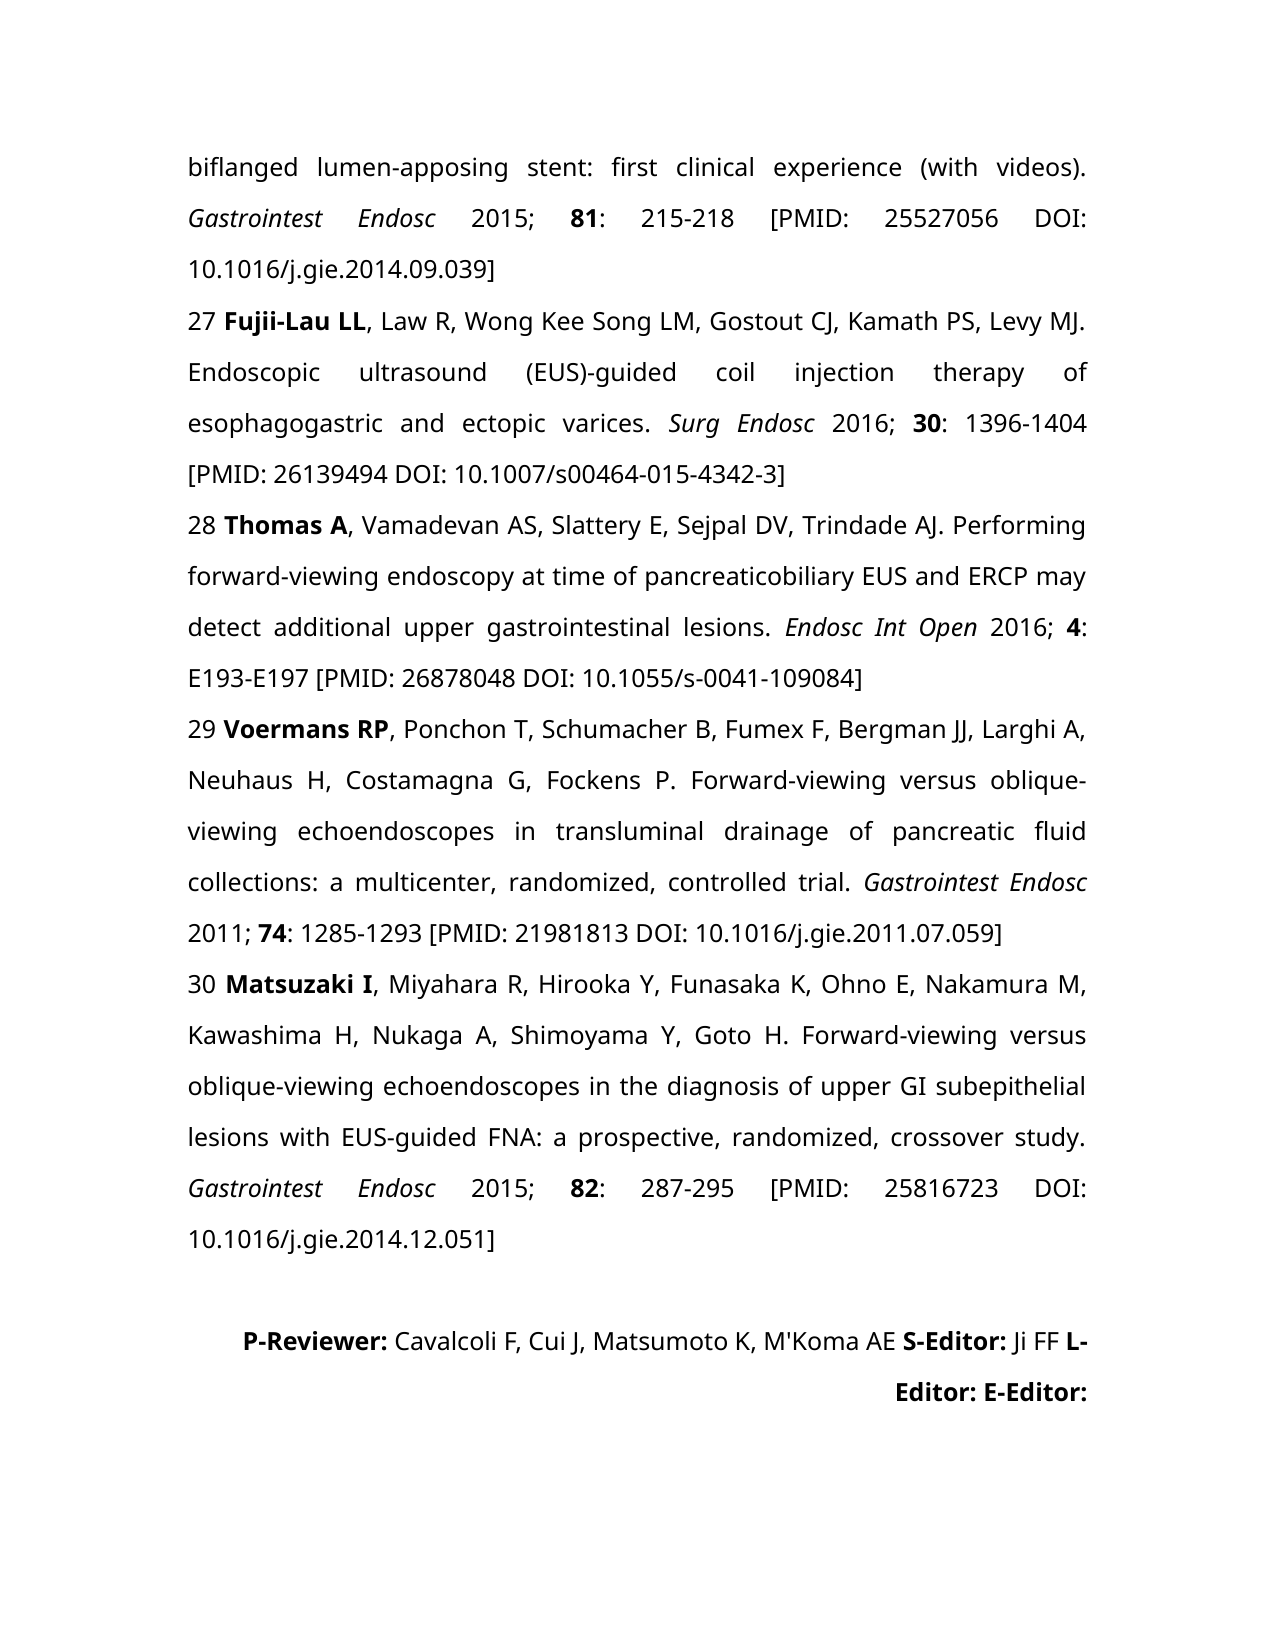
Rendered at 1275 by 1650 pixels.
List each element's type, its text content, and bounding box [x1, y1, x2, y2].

text 27 Fujii-Lau LL, Law R, Wong Kee Song LM, Gostout CJ, Kamath PS, Levy MJ. Endoscopic ultrasound (EUS)-guided coil injection therapy of esophagogastric and ectopic varices. Surg Endosc 2016; 30: 1396-1404 [PMID: 26139494 DOI: 10.1007/s00464-015-4342-3] [187, 303, 1087, 490]
text 28 Thomas A, Vamadevan AS, Slattery E, Sejpal DV, Trindade AJ. Performing forward-viewing endoscopy at time of pancreaticobiliary EUS and ERCP may detect additional upper gastrointestinal lesions. Endosc Int Open 2016; 4: E193-E197 [PMID: 26878048 DOI: 10.1055/s-0041-109084] [187, 507, 1087, 694]
text 30 Matsuzaki I, Miyahara R, Hirooka Y, Funasaka K, Ohno E, Nakamura M, Kawashima H, Nukaga A, Shimoyama Y, Goto H. Forward-viewing versus oblique-viewing echoendoscopes in the diagnosis of upper GI subepithelial lesions with EUS-guided FNA: a prospective, randomized, crossover study. Gastrointest Endosc 2015; 82: 287-295 [PMID: 25816723 DOI: 10.1016/j.gie.2014.12.051] [187, 967, 1087, 1256]
text 29 Voermans RP, Ponchon T, Schumacher B, Fumex F, Bergman JJ, Larghi A, Neuhaus H, Costamagna G, Fockens P. Forward-viewing versus oblique-viewing echoendoscopes in transluminal drainage of pancreatic fluid collections: a multicenter, randomized, controlled trial. Gastrointest Endosc 2011; 74: 1285-1293 [PMID: 21981813 DOI: 10.1016/j.gie.2011.07.059] [187, 711, 1087, 950]
text P-Reviewer: Cavalcoli F, Cui J, Matsumoto K, M'Koma AE S-Editor: Ji FF L-Editor: E-Editor: [187, 1324, 1087, 1409]
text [187, 150, 1087, 286]
